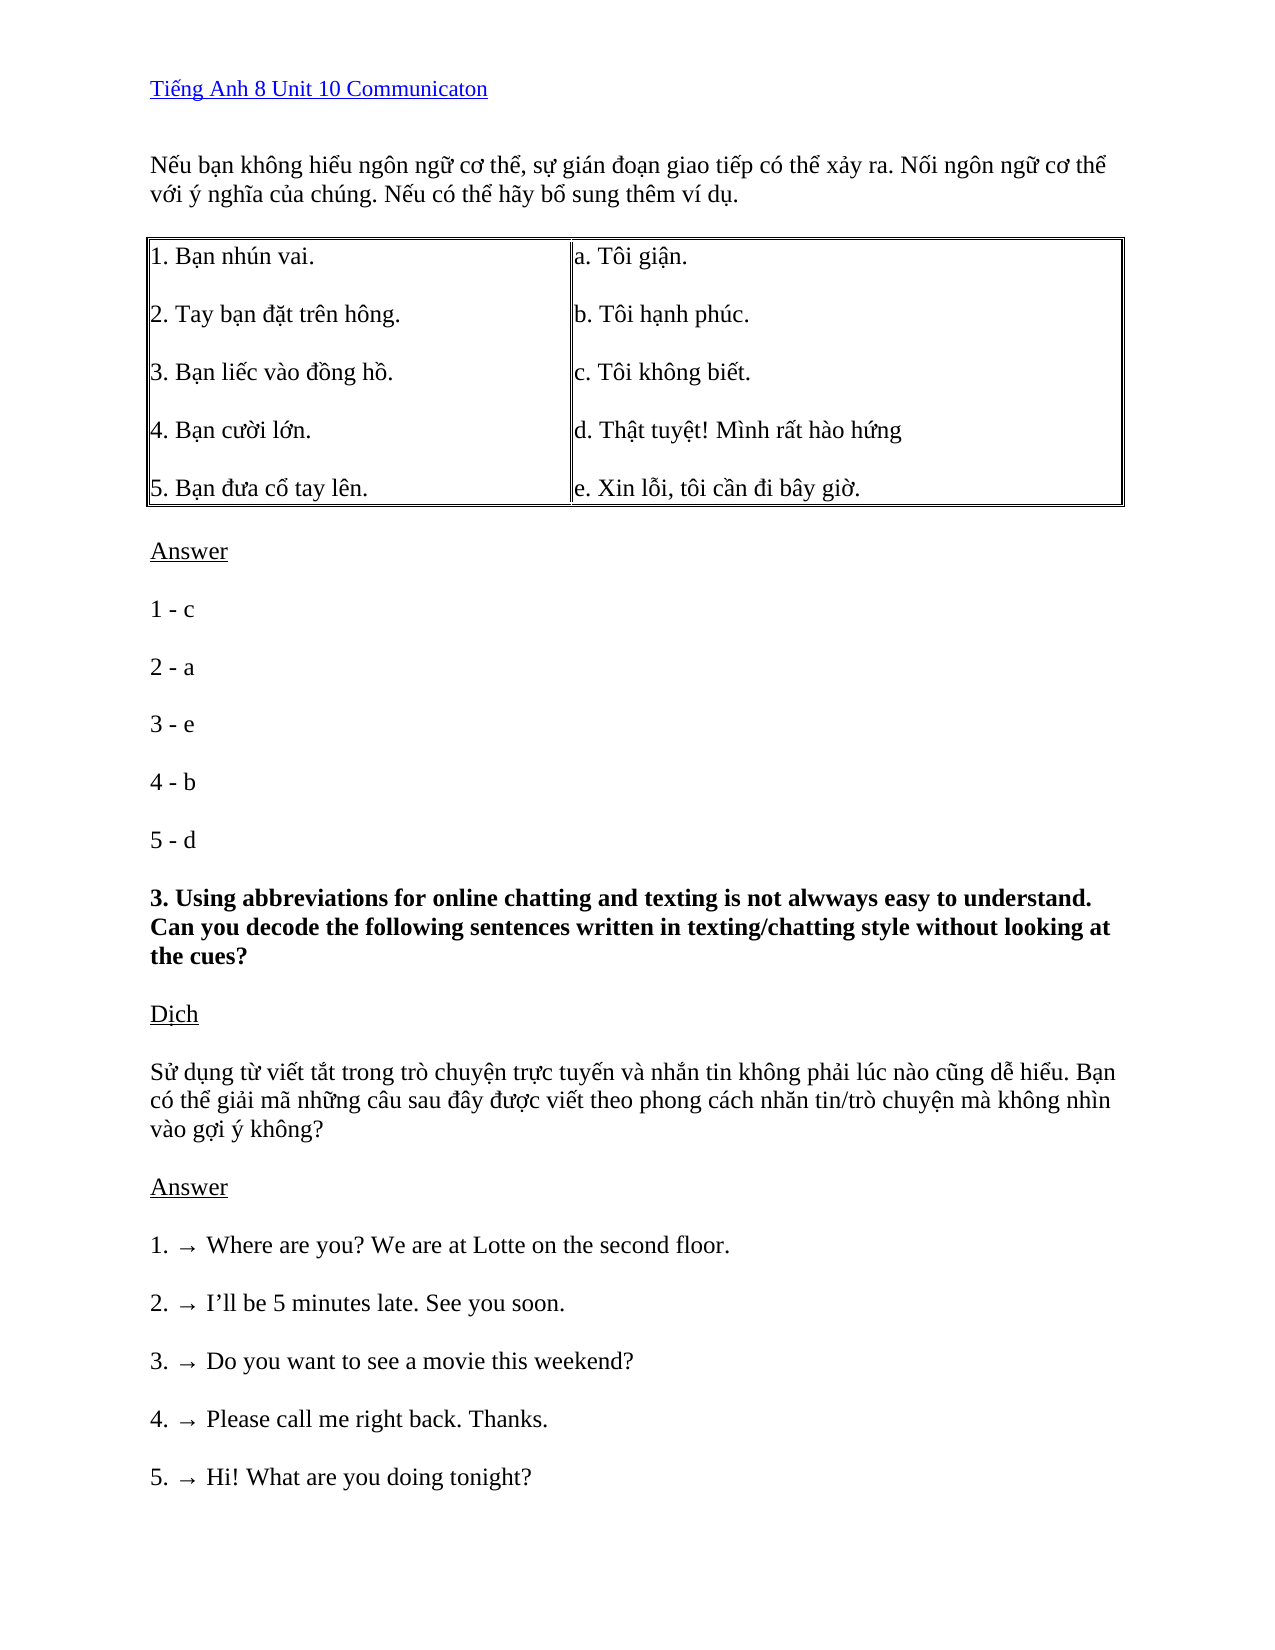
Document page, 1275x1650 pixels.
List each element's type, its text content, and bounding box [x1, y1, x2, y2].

text 2. → I’ll be 5 minutes late. See you soon. [150, 1288, 1125, 1317]
text 1. → Where are you? We are at Lotte on the second floor. [150, 1230, 1125, 1259]
text Answer [150, 1172, 1125, 1201]
table_header a. Tôi giận. b. Tôi hạnh phúc. c. Tôi không biết. d. Thật tuyệt! Mình rất hào hứng e. Xin lỗi, tôi cần đi bây giờ. [572, 240, 1121, 503]
text 5 - d [150, 825, 1125, 854]
text Dịch [150, 999, 1125, 1027]
text 5. → Hi! What are you doing tonight? [150, 1462, 1125, 1490]
text 4 - b [150, 767, 1125, 796]
text 1 - c [150, 594, 1125, 622]
text 3. → Do you want to see a movie this weekend? [150, 1346, 1125, 1374]
text Answer [150, 536, 1125, 564]
text Sử dụng từ viết tắt trong trò chuyện trực tuyến và nhắn tin không phải lúc nào cũng dễ hiểu. Bạn có thể giải mã những câu sau đây được viết theo phong cách nhăn tin/trò chuyện mà không nhìn vào gợi ý không? [150, 1057, 1125, 1143]
text 3. Using abbreviations for online chatting and texting is not alwways easy to understand. Can you decode the following sentences written in texting/chatting style without looking at the cues? [150, 883, 1125, 969]
text 4. → Please call me right back. Thanks. [150, 1404, 1125, 1432]
text Nếu bạn không hiểu ngôn ngữ cơ thể, sự gián đoạn giao tiếp có thể xảy ra. Nối ngôn ngữ cơ thể với ý nghĩa của chúng. Nếu có thể hãy bổ sung thêm ví dụ. [150, 150, 1125, 207]
text 2 - a [150, 652, 1125, 680]
text 3 - e [150, 709, 1125, 738]
table_header 1. Bạn nhún vai. 2. Tay bạn đặt trên hông. 3. Bạn liếc vào đồng hồ. 4. Bạn cười lớn. 5. Bạn đưa cổ tay lên. [150, 240, 572, 503]
